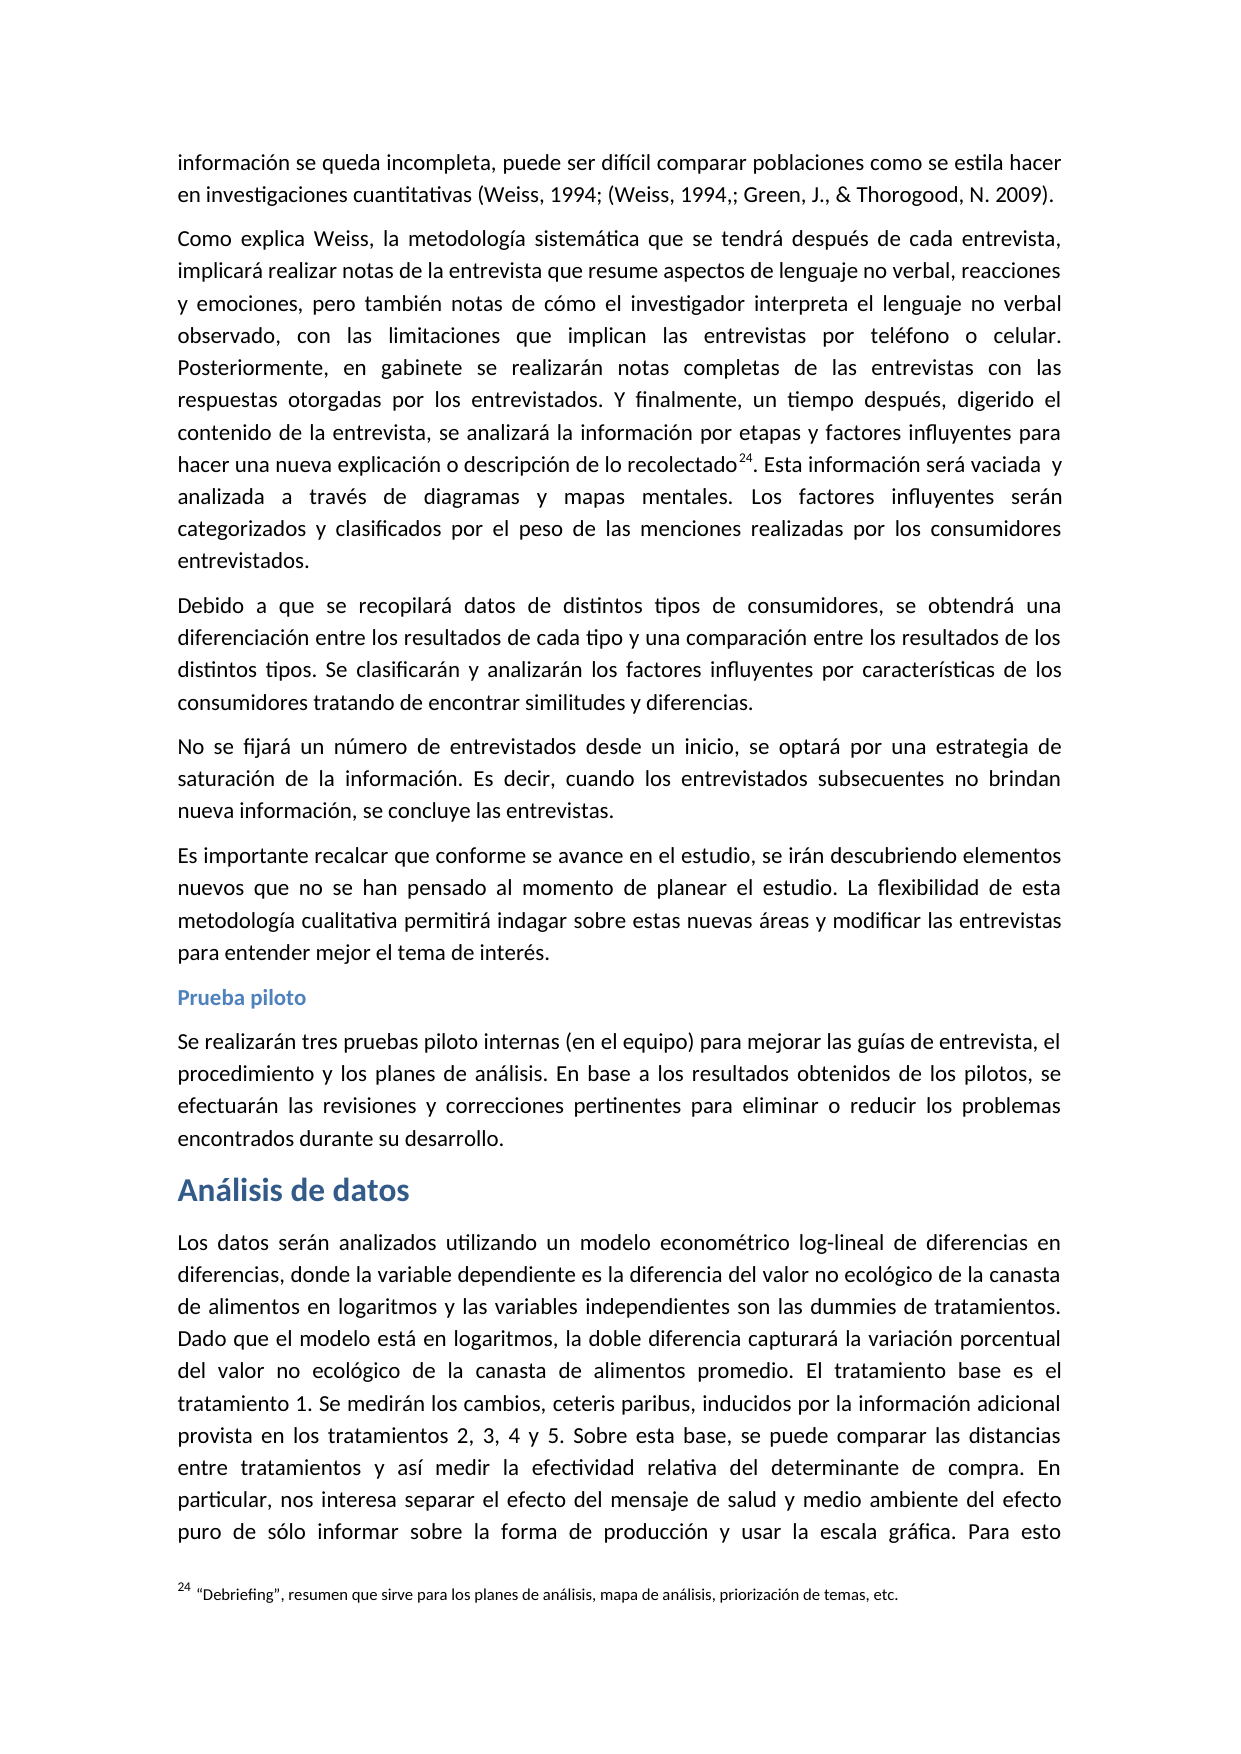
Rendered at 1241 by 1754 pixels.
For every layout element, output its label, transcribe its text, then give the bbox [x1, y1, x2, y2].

text Es importante recalcar que conforme se avance en el estudio, se irán descubriendo elementos nuevos que no se han pensado al momento de planear el estudio. La flexibilidad de esta metodología cualitativa permitirá indagar sobre estas nuevas áreas y modificar las entrevistas para entender mejor el tema de interés. [177, 841, 1063, 966]
text Análisis de datos [177, 1168, 1063, 1209]
text Se realizarán tres pruebas piloto internas (en el equipo) para mejorar las guías de entrevista, el procedimiento y los planes de análisis. En base a los resultados obtenidos de los pilotos, se efectuarán las revisiones y correcciones pertinentes para eliminar o reducir los problemas encontrados durante su desarrollo. [177, 1027, 1063, 1152]
text Debido a que se recopilará datos de distintos tipos de consumidores, se obtendrá una diferenciación entre los resultados de cada tipo y una comparación entre los resultados de los distintos tipos. Se clasificarán y analizarán los factores influyentes por características de los consumidores tratando de encontrar similitudes y diferencias. [177, 591, 1063, 716]
text No se fijará un número de entrevistados desde un inicio, se optará por una estrategia de saturación de la información. Es decir, cuando los entrevistados subsecuentes no brindan nueva información, se concluye las entrevistas. [177, 732, 1063, 825]
text Prueba piloto [177, 983, 1063, 1011]
text Como explica Weiss, la metodología sistemática que se tendrá después de cada entrevista, implicará realizar notas de la entrevista que resume aspectos de lenguaje no verbal, reacciones y emociones, pero también notas de cómo el investigador interpreta el lenguaje no verbal observado, con las limitaciones que implican las entrevistas por teléfono o celular. Posteriormente, en gabinete se realizarán notas completas de las entrevistas con las respuestas otorgadas por los entrevistados. Y finalmente, un tiempo después, digerido el contenido de la entrevista, se analizará la información por etapas y factores influyentes para hacer una nueva explicación o descripción de lo recolectado. Esta información será vaciada y analizada a través de diagramas y mapas mentales. Los factores influyentes serán categorizados y clasificados por el peso de las menciones realizadas por los consumidores entrevistados. [177, 224, 1063, 514]
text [177, 148, 1063, 208]
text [177, 1228, 1063, 1546]
